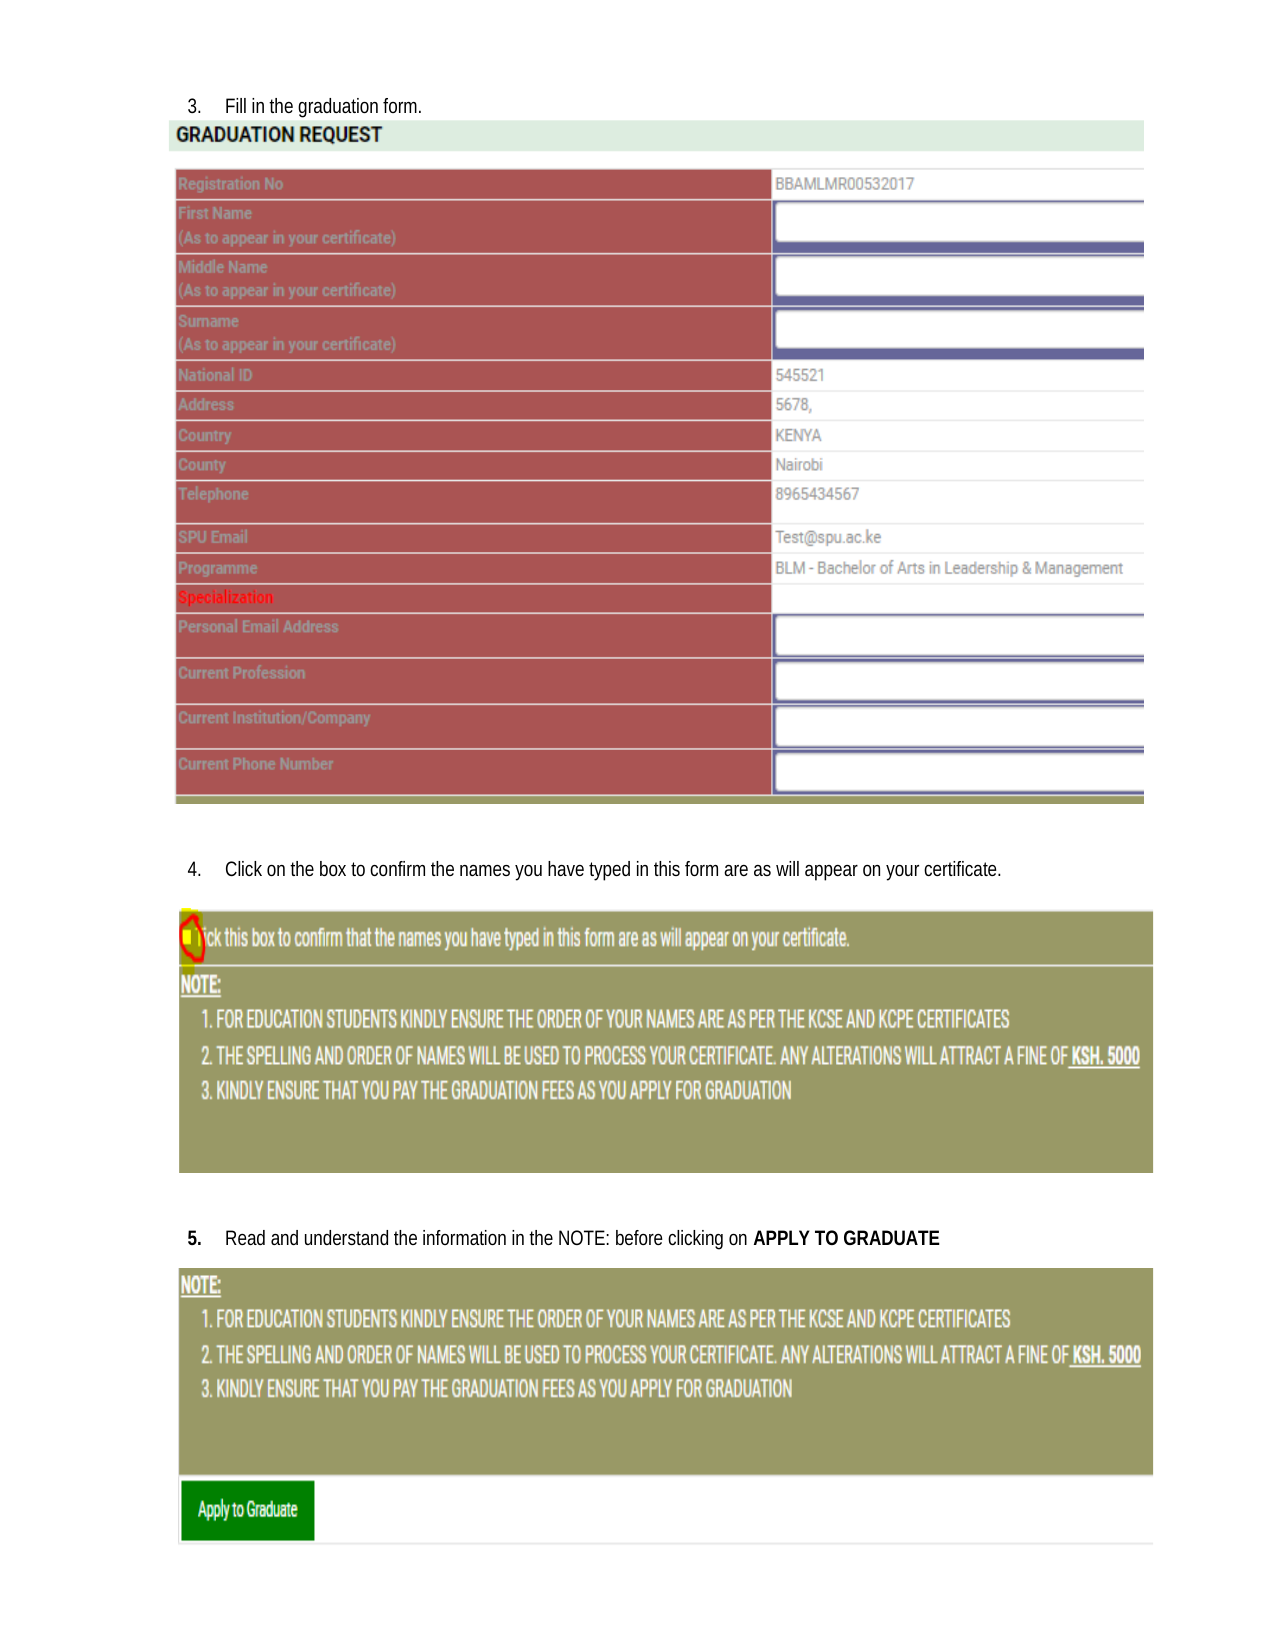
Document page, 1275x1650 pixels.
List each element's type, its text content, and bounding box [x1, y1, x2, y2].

list Read and understand the information in the NOTE: before clicking on APPLY TO GRADUATE [187, 1226, 1125, 1250]
list Fill in the graduation form. [187, 94, 1125, 118]
picture [168, 119, 1144, 804]
picture [178, 1268, 1154, 1575]
picture [178, 908, 1154, 1173]
list Click on the box to confirm the names you have typed in this form are as will appear on your certificate. [187, 857, 1125, 881]
